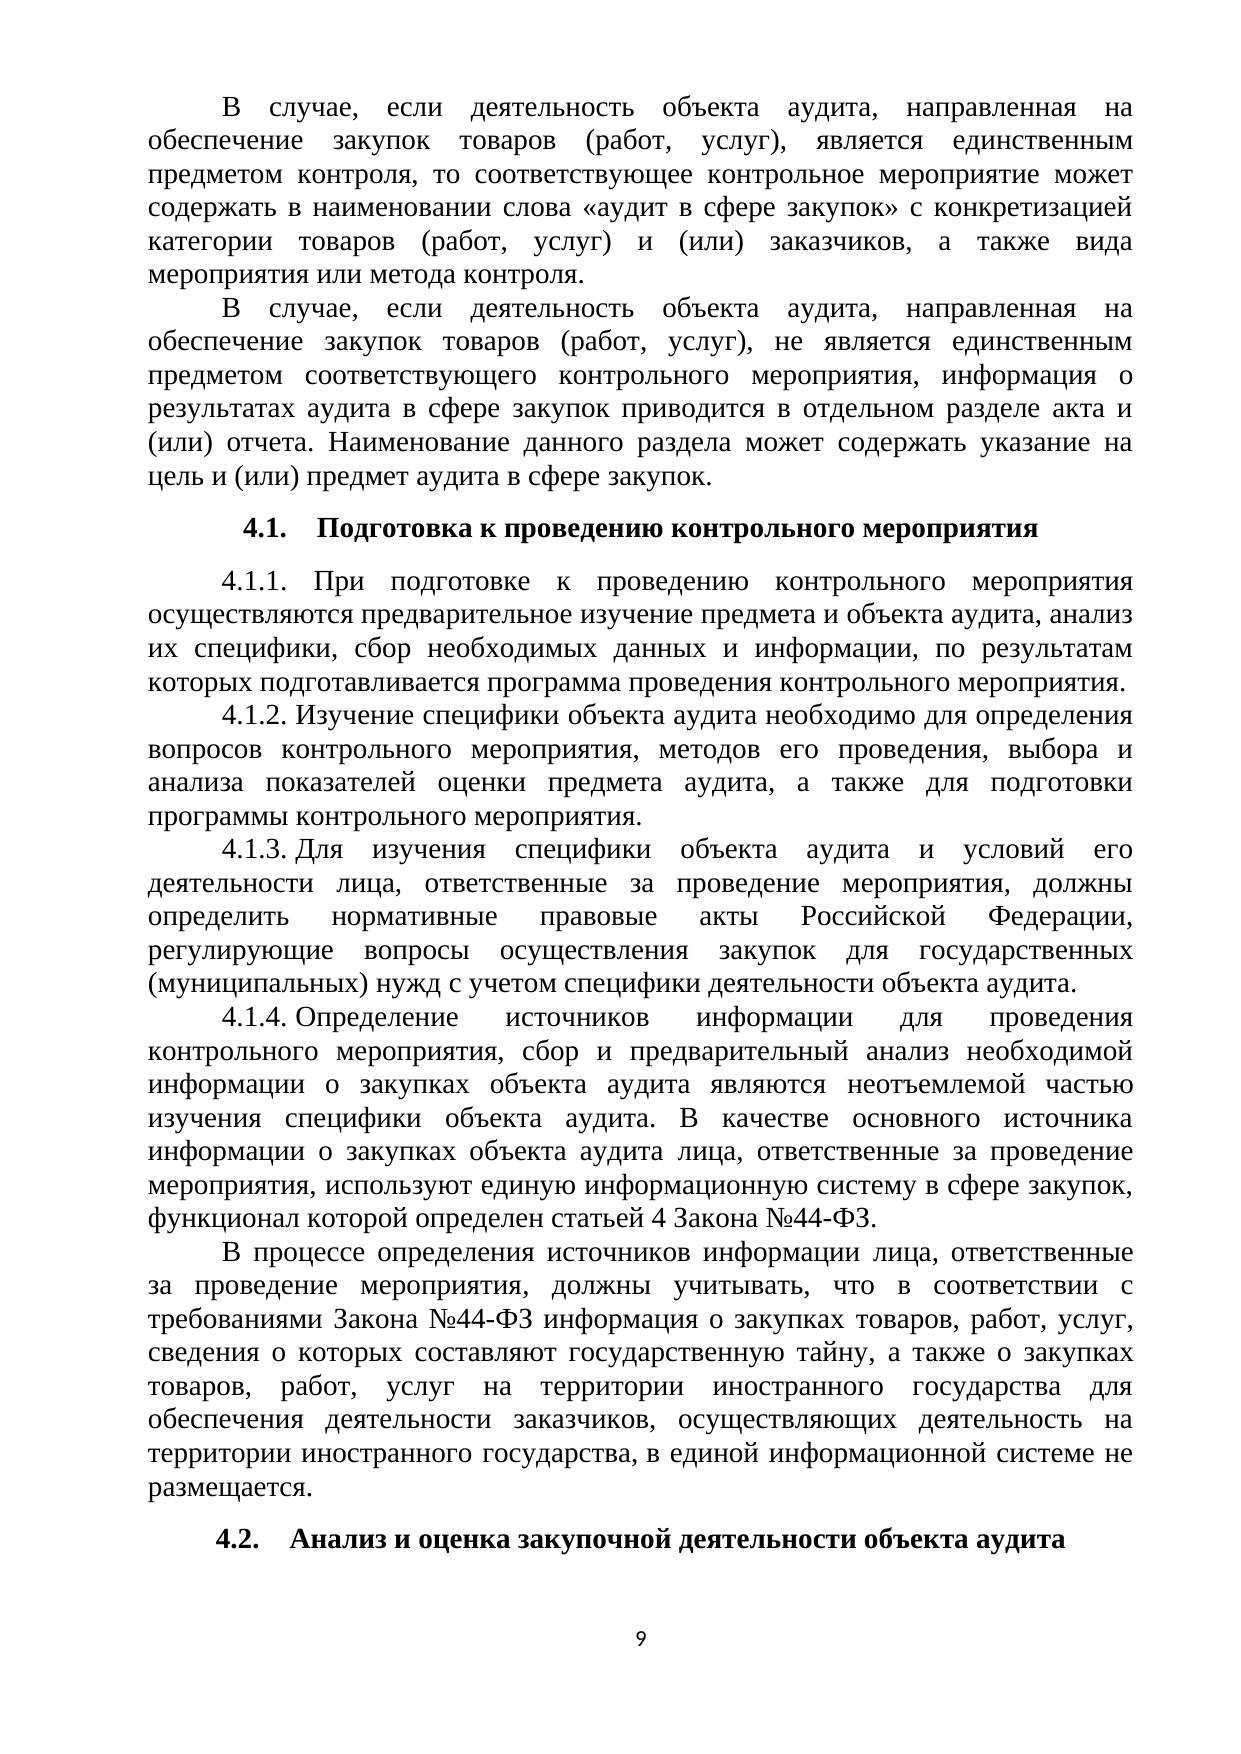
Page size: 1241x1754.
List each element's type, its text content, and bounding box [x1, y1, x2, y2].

list Подготовка к проведению контрольного мероприятия [148, 510, 1134, 544]
list 4.1.1. При подготовке к проведению контрольного мероприятия осуществляются предварительное изучение предмета и объекта аудита, анализ их специфики, сбор необходимых данных и информации, по результатам которых подготавливается программа проведения контрольного мероприятия. [148, 563, 1134, 697]
text В случае, если деятельность объекта аудита, направленная на обеспечение закупок товаров (работ, услуг), является единственным предметом контроля, то соответствующее контрольное мероприятие может содержать в наименовании слова «аудит в сфере закупок» с конкретизацией категории товаров (работ, услуг) и (или) заказчиков, а также вида мероприятия или метода контроля. [148, 89, 1134, 290]
text 4.1.3. Для изучения специфики объекта аудита и условий его деятельности лица, ответственные за проведение мероприятия, должны определить нормативные правовые акты Российской Федерации, регулирующие вопросы осуществления закупок для государственных (муниципальных) нужд с учетом специфики деятельности объекта аудита. [148, 831, 1134, 999]
list Анализ и оценка закупочной деятельности объекта аудита [148, 1521, 1134, 1555]
text В процессе определения источников информации лица, ответственные за проведение мероприятия, должны учитывать, что в соответствии с требованиями Закона №44-ФЗ информация о закупках товаров, работ, услуг, сведения о которых составляют государственную тайну, а также о закупках товаров, работ, услуг на территории иностранного государства для обеспечения деятельности заказчиков, осуществляющих деятельность на территории иностранного государства, в единой информационной системе не размещается. [148, 1234, 1134, 1502]
text 4.1.4. Определение источников информации для проведения контрольного мероприятия, сбор и предварительный анализ необходимой информации о закупках объекта аудита являются неотъемлемой частью изучения специфики объекта аудита. В качестве основного источника информации о закупках объекта аудита лица, ответственные за проведение мероприятия, используют единую информационную систему в сфере закупок, функционал которой определен статьей 4 Закона №44-ФЗ. [148, 999, 1134, 1234]
list В случае, если деятельность объекта аудита, направленная на обеспечение закупок товаров (работ, услуг), не является единственным предметом соответствующего контрольного мероприятия, информация о результатах аудита в сфере закупок приводится в отдельном разделе акта и (или) отчета. Наименование данного раздела может содержать указание на цель и (или) предмет аудита в сфере закупок. [148, 290, 1134, 491]
text 4.1.2. Изучение специфики объекта аудита необходимо для определения вопросов контрольного мероприятия, методов его проведения, выбора и анализа показателей оценки предмета аудита, а также для подготовки программы контрольного мероприятия. [148, 697, 1134, 831]
